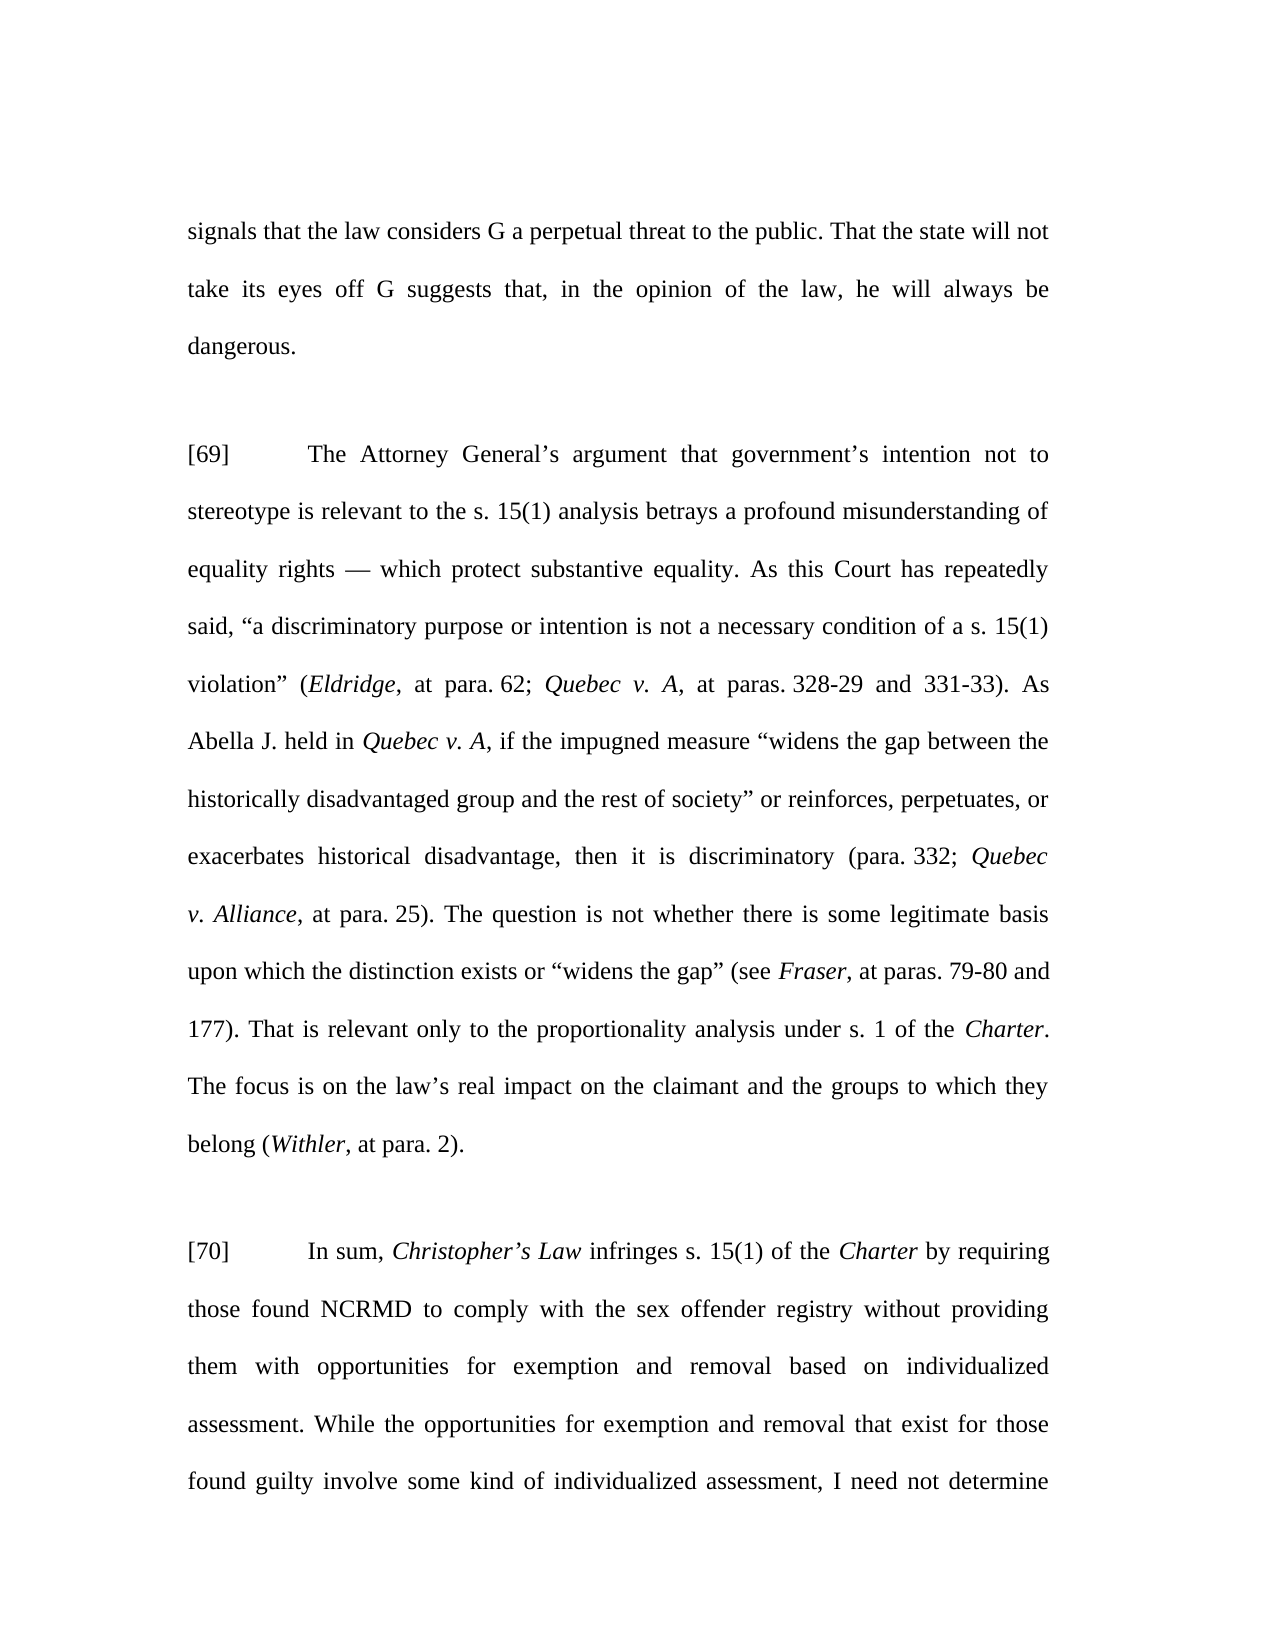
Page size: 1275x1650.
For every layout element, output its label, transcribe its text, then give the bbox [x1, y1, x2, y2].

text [187, 1236, 1050, 1495]
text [187, 216, 1050, 360]
text The Attorney General’s argument that government’s intention not to stereotype is relevant to the s. 15(1) analysis betrays a profound misunderstanding of equality rights — which protect substantive equality. As this Court has repeatedly said, “a discriminatory purpose or intention is not a necessary condition of a s. 15(1) violation” (Eldridge, at para. 62; Quebec v. A, at paras. 328-29 and 331-33). As Abella J. held in Quebec v. A, if the impugned measure “widens the gap between the historically disadvantaged group and the rest of society” or reinforces, perpetuates, or exacerbates historical disadvantage, then it is discriminatory (para. 332; Quebec v. Alliance, at para. 25). The question is not whether there is some legitimate basis upon which the distinction exists or “widens the gap” (see Fraser, at paras. 79-80 and 177). That is relevant only to the proportionality analysis under s. 1 of the Charter. The focus is on the law’s real impact on the claimant and the groups to which they belong (Withler, at para. 2). [187, 439, 1050, 1158]
